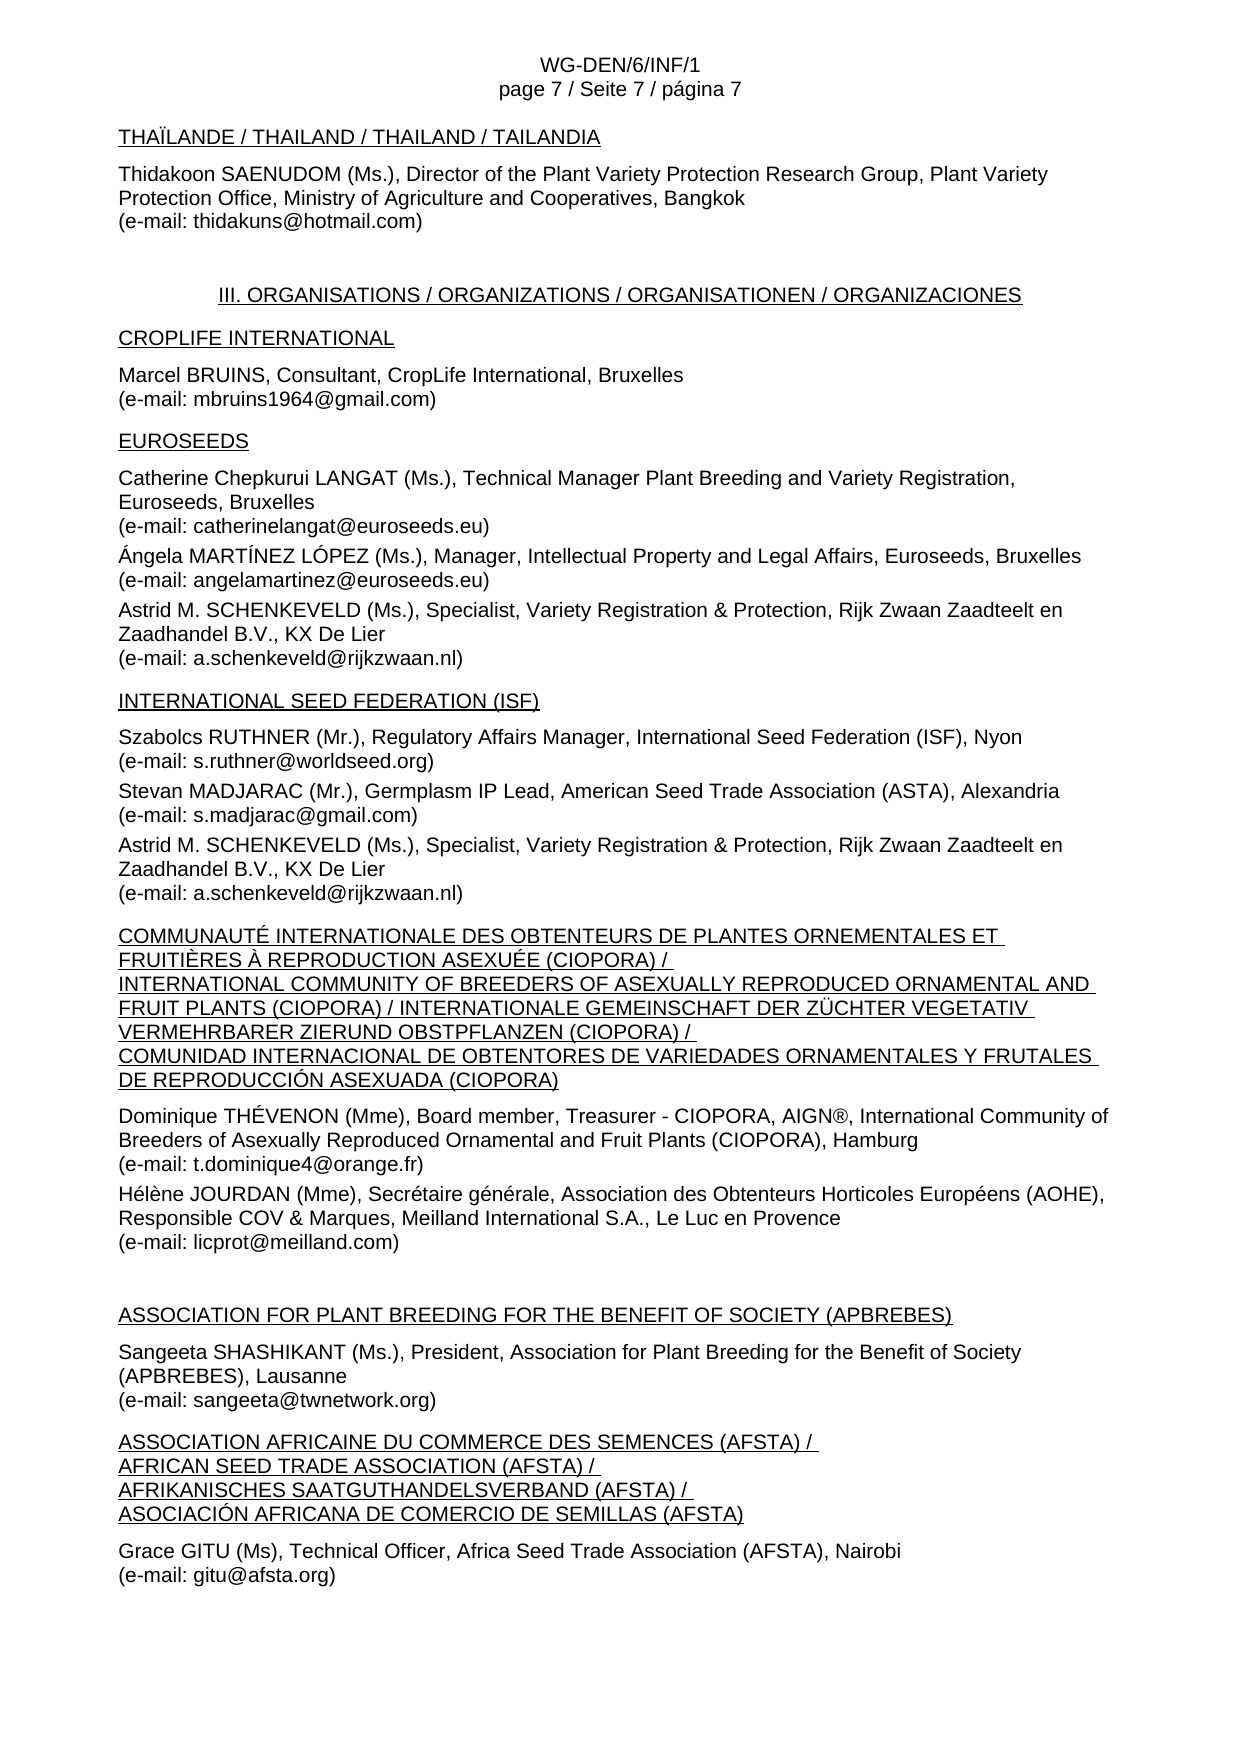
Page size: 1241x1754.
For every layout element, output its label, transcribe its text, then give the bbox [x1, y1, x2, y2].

text Thidakoon SAENUDOM (Ms.), Director of the Plant Variety Protection Research Group, Plant Variety Protection Office, Ministry of Agriculture and Cooperatives, Bangkok (e-mail: thidakuns@hotmail.com) [118, 161, 1122, 233]
text INTERNATIONAL SEED FEDERATION (ISF) [118, 688, 1122, 712]
text Association africaine du commerce des semences (AFSTA) / AFRICAN SEED TRADE ASSOCIATION (AFSTA) / Afrikanisches Saatguthandelsverband (AFSTA) / Asociación Africana de Comercio de Semillas (AFSTA) [118, 1430, 1122, 1526]
text Szabolcs RUTHNER (Mr.), Regulatory Affairs Manager, International Seed Federation (ISF), Nyon (e-mail: s.ruthner@worldseed.org) [118, 725, 1122, 773]
text Dominique THÉVENON (Mme), Board member, Treasurer - CIOPORA, AIGN®, International Community of Breeders of Asexually Reproduced Ornamental and Fruit Plants (CIOPORA), Hamburg (e-mail: t.dominique4@orange.fr) [118, 1104, 1122, 1176]
subtitle III. ORGANISATIONS / ORGANIZATIONS / ORGANISATIONEN / ORGANIZACIONES [118, 283, 1122, 307]
text EUROSEEDS [118, 429, 1122, 453]
text Sangeeta SHASHIKANT (Ms.), President, Association for Plant Breeding for the Benefit of Society (APBREBES), Lausanne (e-mail: sangeeta@twnetwork.org) [118, 1339, 1122, 1411]
text Grace GITU (Ms), Technical Officer, Africa Seed Trade Association (AFSTA), Nairobi (e-mail: gitu@afsta.org) [118, 1538, 1122, 1586]
text ASSOCIATION FOR PLANT BREEDING FOR THE BENEFIT OF SOCIETY (APBREBES) [118, 1303, 1122, 1327]
text Ángela MARTÍNEZ LÓPEZ (Ms.), Manager, Intellectual Property and Legal Affairs, Euroseeds, Bruxelles (e-mail: angelamartinez@euroseeds.eu) [118, 544, 1122, 592]
text Marcel BRUINS, Consultant, CropLife International, Bruxelles (e-mail: mbruins1964@gmail.com) [118, 362, 1122, 410]
text Astrid M. SCHENKEVELD (Ms.), Specialist, Variety Registration & Protection, Rijk Zwaan Zaadteelt en Zaadhandel B.V., KX De Lier (e-mail: a.schenkeveld@rijkzwaan.nl) [118, 833, 1122, 905]
text Catherine Chepkurui LANGAT (Ms.), Technical Manager Plant Breeding and Variety Registration, Euroseeds, Bruxelles (e-mail: catherinelangat@euroseeds.eu) [118, 466, 1122, 537]
text THAÏLANDE / THAILAND / THAILAND / TAILANDIA [118, 125, 1122, 149]
text CROPLIFE INTERNATIONAL [118, 326, 1122, 350]
text COMMUNAUTÉ INTERNATIONALE DES OBTENTEURS DE PLANTES ORNEMENTALES ET FRUITIÈRES À REPRODUCTION ASEXUÉE (CIOPORA) / INTERNATIONAL COMMUNITY OF BREEDERS OF ASEXUALLY REPRODUCED ORNAMENTAL AND FRUIT PLANTS (CIOPORA) / INTERNATIONALE GEMEINSCHAFT DER ZÜCHTER VEGETATIV VERMEHRBARER ZIERUND OBSTPFLANZEN (CIOPORA) / COMUNIDAD INTERNACIONAL DE OBTENTORES DE VARIEDADES ORNAMENTALES Y FRUTALES DE REPRODUCCIÓN ASEXUADA (CIOPORA) [118, 924, 1122, 1092]
text Hélène JOURDAN (Mme), Secrétaire générale, Association des Obtenteurs Horticoles Européens (AOHE), Responsible COV & Marques, Meilland International S.A., Le Luc en Provence (e-mail: licprot@meilland.com) [118, 1182, 1122, 1254]
text Astrid M. SCHENKEVELD (Ms.), Specialist, Variety Registration & Protection, Rijk Zwaan Zaadteelt en Zaadhandel B.V., KX De Lier (e-mail: a.schenkeveld@rijkzwaan.nl) [118, 598, 1122, 670]
text Stevan MADJARAC (Mr.), Germplasm IP Lead, American Seed Trade Association (ASTA), Alexandria (e-mail: s.madjarac@gmail.com) [118, 779, 1122, 827]
